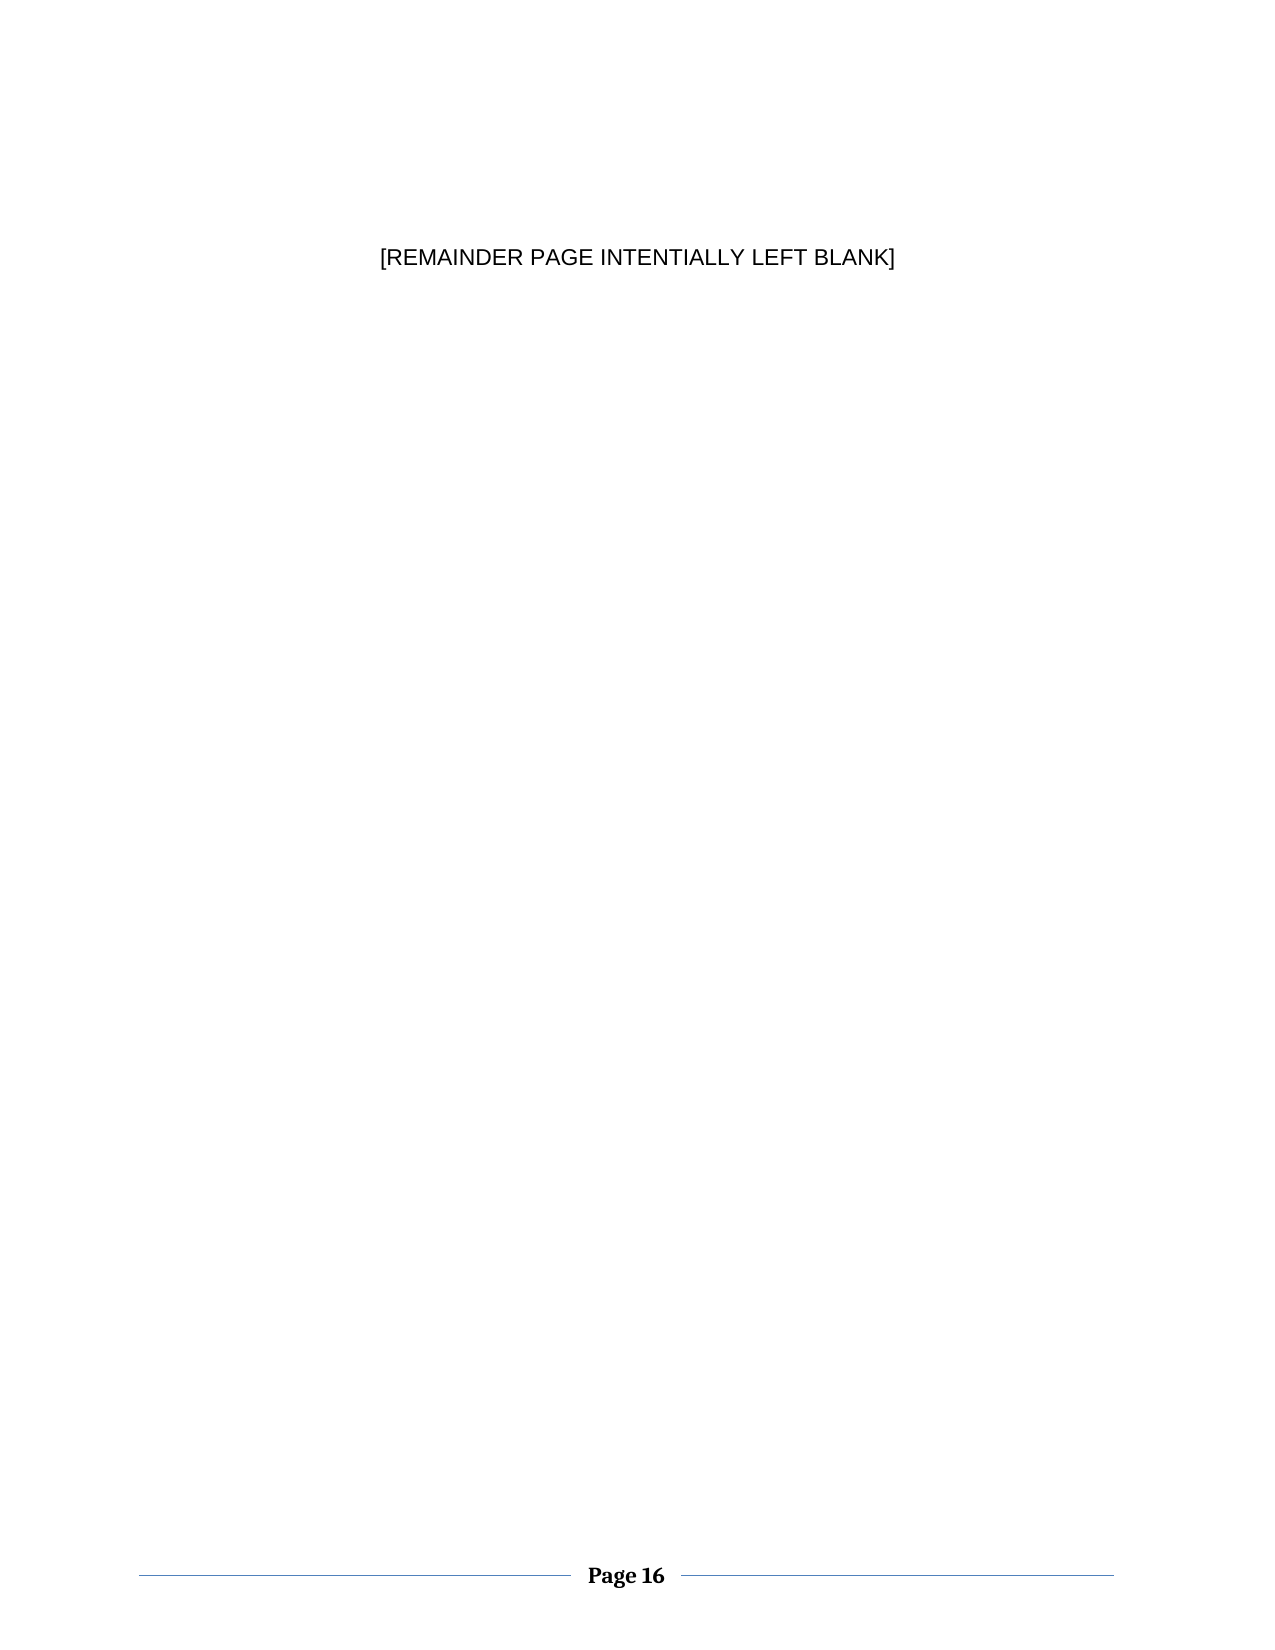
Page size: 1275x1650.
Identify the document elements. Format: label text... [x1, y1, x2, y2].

text [REMAINDER PAGE INTENTIALLY LEFT BLANK] [150, 244, 1125, 271]
